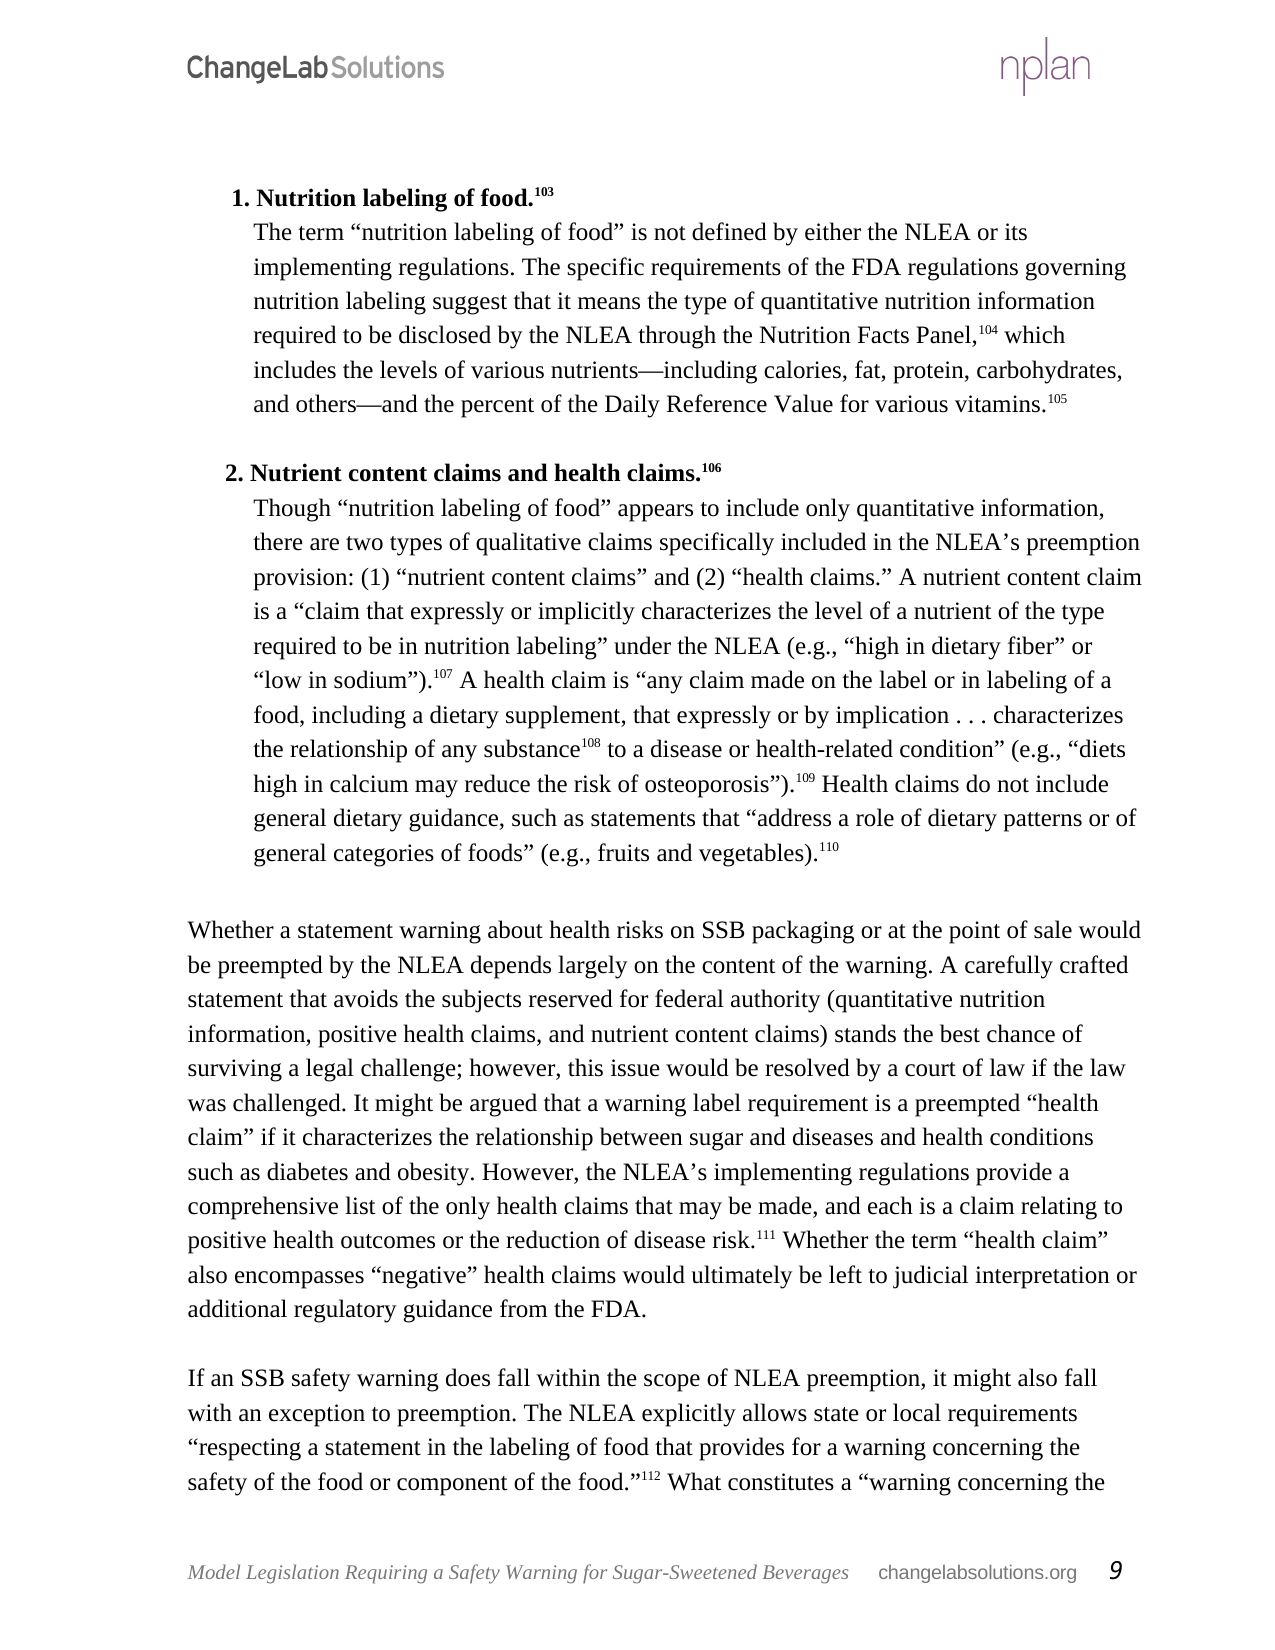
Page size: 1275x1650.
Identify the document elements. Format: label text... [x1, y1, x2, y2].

text 1. Nutrition labeling of food. [225, 183, 1144, 211]
picture [187, 37, 1090, 96]
text Though “nutrition labeling of food” appears to include only quantitative information, there are two types of qualitative claims specifically included in the NLEA’s preemption provision: (1) “nutrient content claims” and (2) “health claims.” A nutrient content claim is a “claim that expressly or implicitly characterizes the level of a nutrient of the type required to be in nutrition labeling” under the NLEA (e.g., “high in dietary fiber” or “low in sodium”). A health claim is “any claim made on the label or in labeling of a food, including a dietary supplement, that expressly or by implication . . . characterizes the relationship of any substance to a disease or health-related condition” (e.g., “diets high in calcium may reduce the risk of osteoporosis”). Health claims do not include general dietary guidance, such as statements that “address a role of dietary patterns or of general categories of foods” (e.g., fruits and vegetables). [253, 493, 1144, 866]
text The term “nutrition labeling of food” is not defined by either the NLEA or its implementing regulations. The specific requirements of the FDA regulations governing nutrition labeling suggest that it means the type of quantitative nutrition information required to be disclosed by the NLEA through the Nutrition Facts Panel, which includes the levels of various nutrients—including calories, fat, protein, carbohydrates, and others—and the percent of the Daily Reference Value for various vitamins. [253, 217, 1144, 418]
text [187, 1363, 1144, 1496]
text Whether a statement warning about health risks on SSB packaging or at the point of sale would be preempted by the NLEA depends largely on the content of the warning. A carefully crafted statement that avoids the subjects reserved for federal authority (quantitative nutrition information, positive health claims, and nutrient content claims) stands the best chance of surviving a legal challenge; however, this issue would be resolved by a court of law if the law was challenged. It might be argued that a warning label requirement is a preempted “health claim” if it characterizes the relationship between sugar and diseases and health conditions such as diabetes and obesity. However, the NLEA’s implementing regulations provide a comprehensive list of the only health claims that may be made, and each is a claim relating to positive health outcomes or the reduction of disease risk. Whether the term “health claim” also encompasses “negative” health claims would ultimately be left to judicial interpretation or additional regulatory guidance from the FDA. [187, 915, 1144, 1323]
text 2. Nutrient content claims and health claims. [225, 458, 1144, 487]
